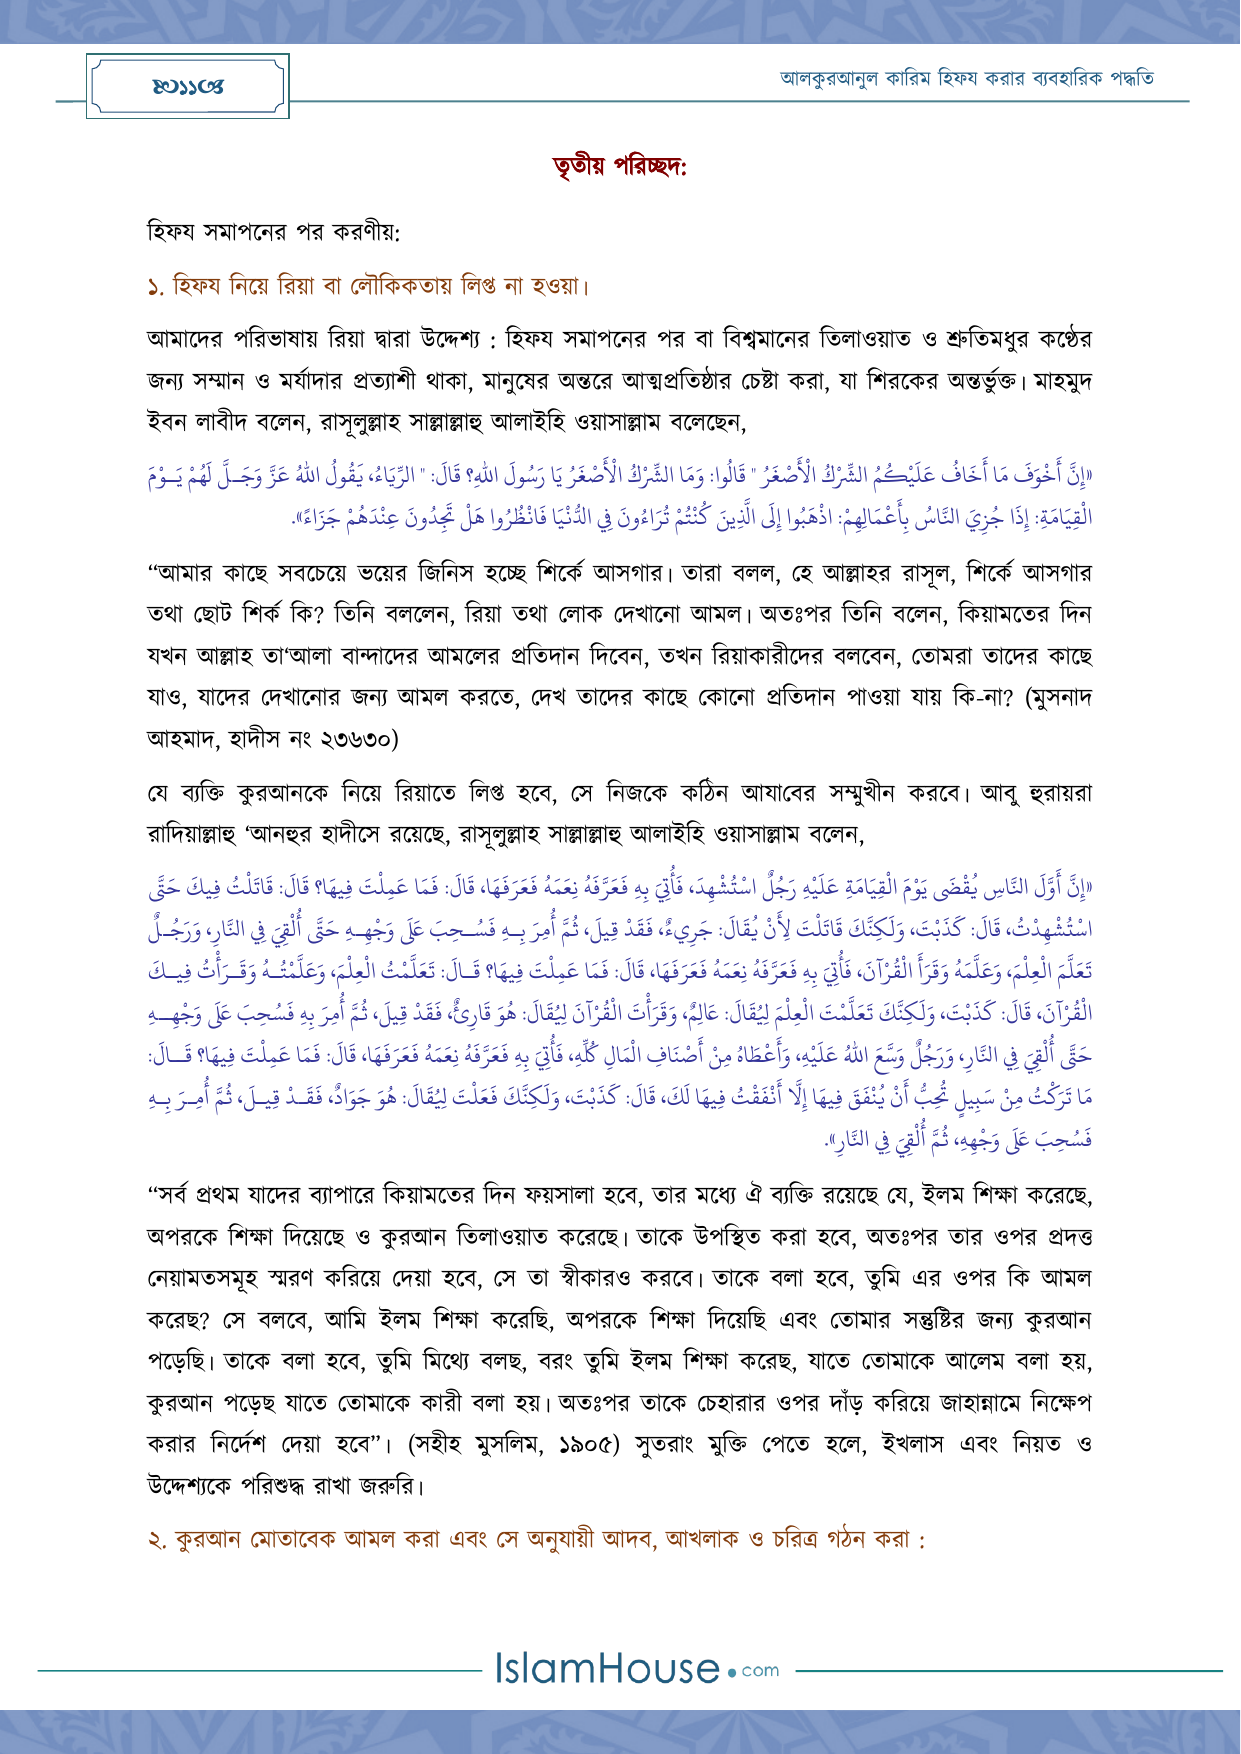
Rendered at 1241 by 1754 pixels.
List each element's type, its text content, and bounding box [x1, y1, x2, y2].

list যে ব্যক্তি কুরআনকে নিয়ে রিয়াতে লিপ্ত হবে, সে নিজকে কঠিন আযাবের সম্মুখীন করবে। আবু হুরায়রা রাদিয়াল্লাহু ‘আনহুর হাদীসে রয়েছে, রাসূলুল্লাহ সাল্লাল্লাহু আলাইহি ওয়াসাল্লাম বলেন, [148, 771, 1092, 854]
picture [487, 1646, 1224, 1691]
list হিফয সমাপনের পর করণীয়: [148, 209, 1092, 251]
list ২. কুরআন মোতাবেক আমল করা এবং সে অনুযায়ী আদব, আখলাক ও চরিত্র গঠন করা : [148, 1517, 1092, 1559]
picture [28, 1645, 483, 1691]
list “সর্ব প্রথম যাদের ব্যাপারে কিয়ামতের দিন ফয়সালা হবে, তার মধ্যে ঐ ব্যক্তি রয়েছে যে, ইলম শিক্ষা করেছে, অপরকে শিক্ষা দিয়েছে ও কুরআন তিলাওয়াত করেছে। তাকে উপস্থিত করা হবে, অতঃপর তার ওপর প্রদত্ত নেয়ামতসমূহ স্মরণ করিয়ে দেয়া হবে, সে তা স্বীকারও করবে। তাকে বলা হবে, তুমি এর ওপর কি আমল করেছ? সে বলবে, আমি ইলম শিক্ষা করেছি, অপরকে শিক্ষা দিয়েছি এবং তোমার সন্তুষ্টির জন্য কুরআন পড়েছি। তাকে বলা হবে, তুমি মিথ্যে বলছ, বরং তুমি ইলম শিক্ষা করেছ, যাতে তোমাকে আলেম বলা হয়, কুরআন পড়েছ যাতে তোমাকে কারী বলা হয়। অতঃপর তাকে চেহারার ওপর দাঁড় করিয়ে জাহান্নামে নিক্ষেপ করার নির্দেশ দেয়া হবে”। (সহীহ মুসলিম, ১৯০৫) সুতরাং মুক্তি পেতে হলে, ইখলাস এবং নিয়ত ও উদ্দেশ্যকে পরিশুদ্ধ রাখা জরুরি। [148, 1173, 1092, 1505]
list ১. হিফয নিয়ে রিয়া বা লৌকিকতায় লিপ্ত না হওয়া। [148, 263, 1092, 305]
list “আমার কাছে সবচেয়ে ভয়ের জিনিস হচ্ছে শির্কে আসগার। তারা বলল, হে আল্লাহর রাসূল, শির্কে আসগার তথা ছোট শির্ক কি? তিনি বললেন, রিয়া তথা লোক দেখানো আমল। অতঃপর তিনি বলেন, কিয়ামতের দিন যখন আল্লাহ তা‘আলা বান্দাদের আমলের প্রতিদান দিবেন, তখন রিয়াকারীদের বলবেন, তোমরা তাদের কাছে যাও, যাদের দেখানোর জন্য আমল করতে, দেখ তাদের কাছে কোনো প্রতিদান পাওয়া যায় কি-না? (মুসনাদ আহমাদ, হাদীস নং ২৩৬৩০) [148, 551, 1092, 758]
list আমাদের পরিভাষায় রিয়া দ্বারা উদ্দেশ্য : হিফয সমাপনের পর বা বিশ্বমানের তিলাওয়াত ও শ্রুতিমধুর কণ্ঠের জন্য সম্মান ও মর্যাদার প্রত্যাশী থাকা, মানুষের অন্তরে আত্মপ্রতিষ্ঠার চেষ্টা করা, যা শিরকের অন্তর্ভুক্ত। মাহমুদ ইবন লাবীদ বলেন, রাসূলুল্লাহ সাল্লাল্লাহু আলাইহি ওয়াসাল্লাম বলেছেন, [148, 317, 1092, 442]
list «إِنَّ أَخْوَفَ مَا أَخَافُ عَلَيْكُمُ الشِّرْكُ الْأَصْغَرُ " قَالُوا: وَمَا الشِّرْكُ الْأَصْغَرُ يَا رَسُولَ اللهِ؟ قَالَ: " الرِّيَاءُ، يَقُولُ اللهُ عَزَّ وَجَلَّ لَهُمْ يَوْمَ الْقِيَامَةِ: إِذَا جُزِيَ النَّاسُ بِأَعْمَالِهِمْ: اذْهَبُوا إِلَى الَّذِينَ كُنْتُمْ تُرَاءُونَ فِي الدُّنْيَا فَانْظُرُوا هَلْ تَجِدُونَ عِنْدَهُمْ جَزَاءً». [148, 454, 1092, 538]
list «إِنَّ أَوَّلَ النَّاسِ يُقْضَى يَوْمَ الْقِيَامَةِ عَلَيْهِ رَجُلٌ اسْتُشْهِدَ، فَأُتِيَ بِهِ فَعَرَّفَهُ نِعَمَهُ فَعَرَفَهَا، قَالَ: فَمَا عَمِلْتَ فِيهَا؟ قَالَ: قَاتَلْتُ فِيكَ حَتَّى اسْتُشْهِدْتُ، قَالَ: كَذَبْتَ، وَلَكِنَّكَ قَاتَلْتَ لِأَنْ يُقَالَ: جَرِيءٌ، فَقَدْ قِيلَ، ثُمَّ أُمِرَ بِهِ فَسُحِبَ عَلَى وَجْهِهِ حَتَّى أُلْقِيَ فِي النَّارِ، وَرَجُلٌ تَعَلَّمَ الْعِلْمَ، وَعَلَّمَهُ وَقَرَأَ الْقُرْآنَ، فَأُتِيَ بِهِ فَعَرَّفَهُ نِعَمَهُ فَعَرَفَهَا، قَالَ: فَمَا عَمِلْتَ فِيهَا؟ قَالَ: تَعَلَّمْتُ الْعِلْمَ، وَعَلَّمْتُهُ وَقَرَأْتُ فِيكَ الْقُرْآنَ، قَالَ: كَذَبْتَ، وَلَكِنَّكَ تَعَلَّمْتَ الْعِلْمَ لِيُقَالَ: عَالِمٌ، وَقَرَأْتَ الْقُرْآنَ لِيُقَالَ: هُوَ قَارِئٌ، فَقَدْ قِيلَ، ثُمَّ أُمِرَ بِهِ فَسُحِبَ عَلَى وَجْهِهِ حَتَّى أُلْقِيَ فِي النَّارِ، وَرَجُلٌ وَسَّعَ اللهُ عَلَيْهِ، وَأَعْطَاهُ مِنْ أَصْنَافِ الْمَالِ كُلِّهِ، فَأُتِيَ بِهِ فَعَرَّفَهُ نِعَمَهُ فَعَرَفَهَا، قَالَ: فَمَا عَمِلْتَ فِيهَا؟ قَالَ: مَا تَرَكْتُ مِنْ سَبِيلٍ تُحِبُّ أَنْ يُنْفَقَ فِيهَا إِلَّا أَنْفَقْتُ فِيهَا لَكَ، قَالَ: كَذَبْتَ، وَلَكِنَّكَ فَعَلْتَ لِيُقَالَ: هُوَ جَوَادٌ، فَقَدْ قِيلَ، ثُمَّ أُمِرَ بِهِ فَسُحِبَ عَلَى وَجْهِهِ، ثُمَّ أُلْقِيَ فِي النَّارِ». [148, 866, 1092, 1161]
list তৃতীয় পরিচ্ছদ: [148, 143, 1092, 184]
